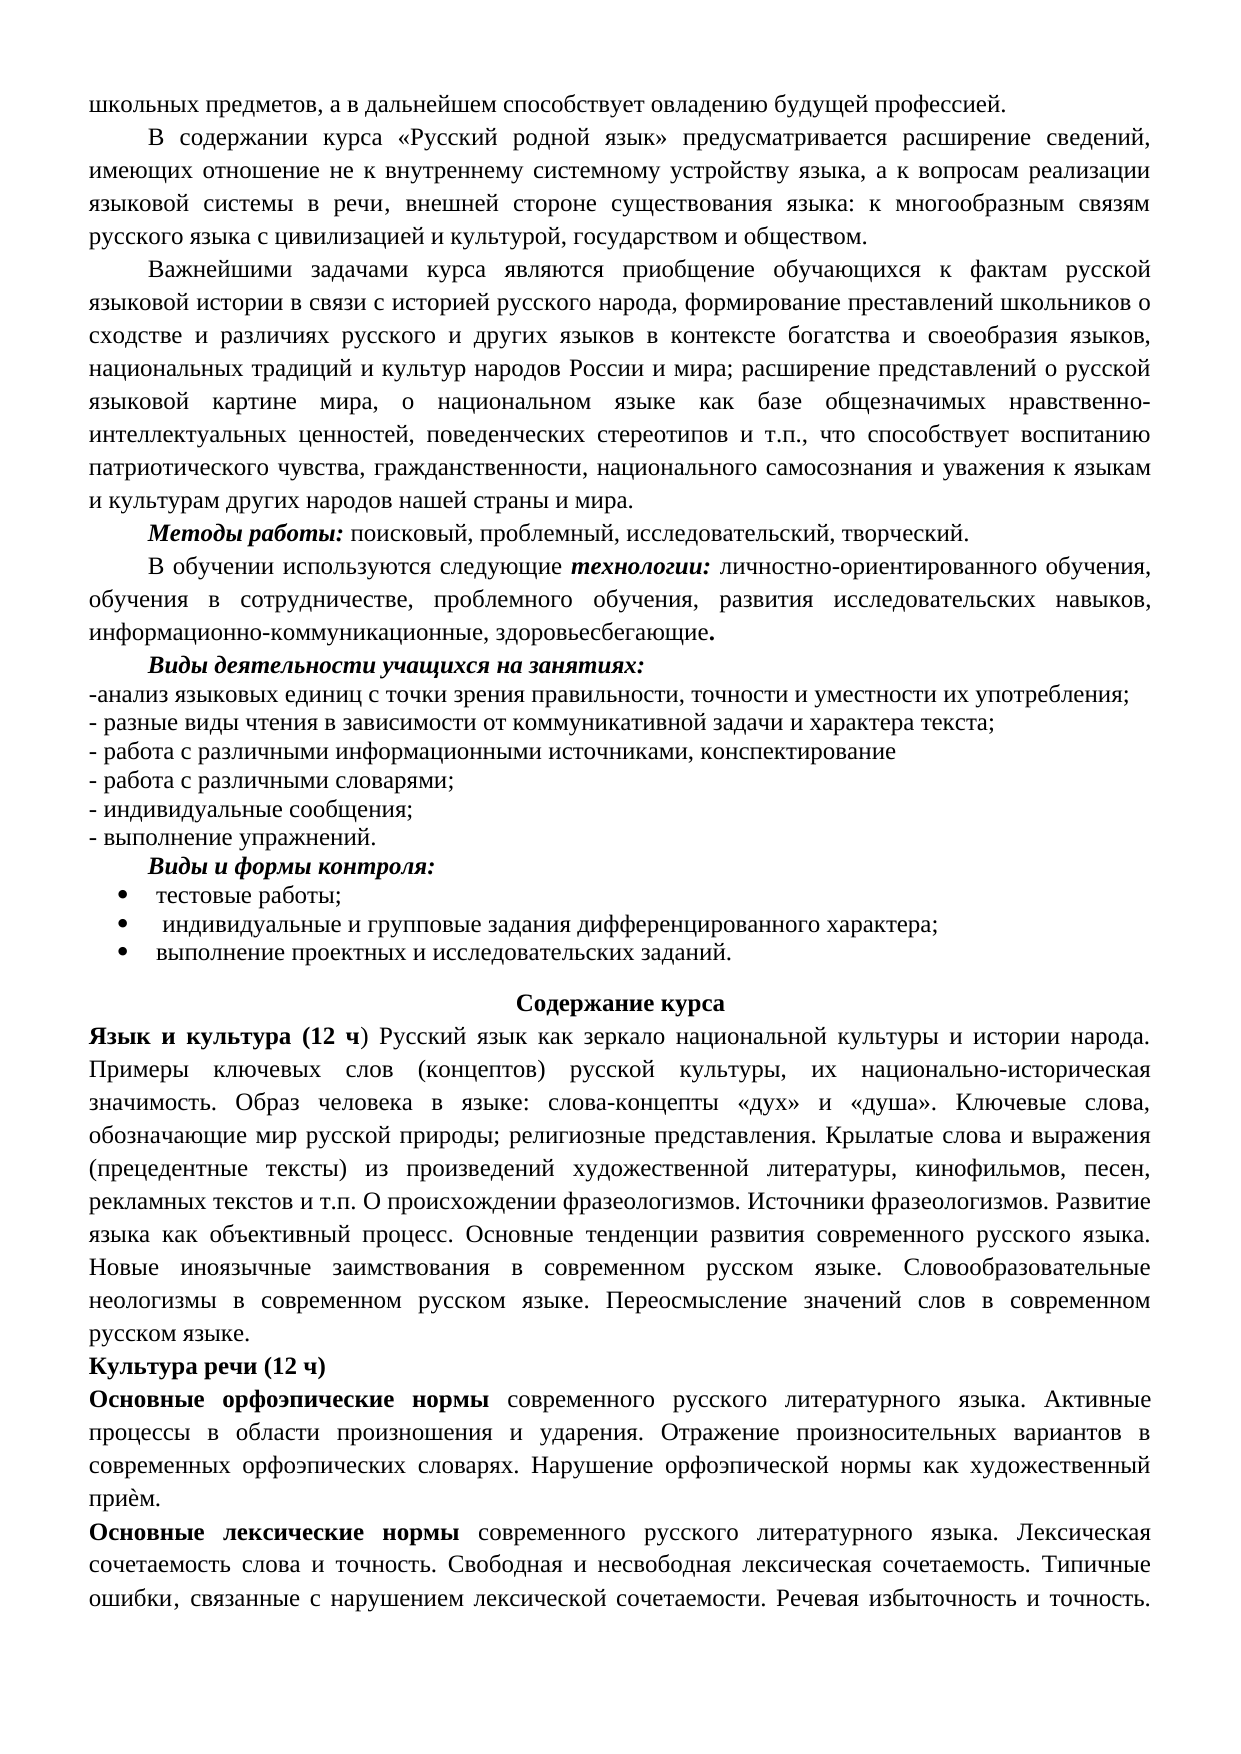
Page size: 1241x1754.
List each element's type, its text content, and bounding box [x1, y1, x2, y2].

text В обучении используются следующие технологии: личностно-ориентированного обучения, обучения в сотрудничестве, проблемного обучения, развития исследовательских навыков, информационно-коммуникационные, здоровьесбегающие. [89, 551, 1152, 646]
text - индивидуальные сообщения; [89, 794, 1152, 822]
text - выполнение упражнений. [89, 822, 1152, 851]
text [89, 89, 1152, 117]
text Методы работы: поисковый, проблемный, исследовательский, творческий. [89, 518, 1152, 547]
text Виды деятельности учащихся на занятиях: [89, 650, 1152, 679]
list тестовые работы; [118, 880, 1152, 909]
text Культура речи (12 ч) [89, 1351, 1152, 1380]
text В содержании курса «Русский родной язык» предусматривается расширение сведений, имеющих отношение не к внутреннему системному устройству языка, а к вопросам реализации языковой системы в речи‚ внешней стороне существования языка: к многообразным связям русского языка с цивилизацией и культурой, государством и обществом. [89, 122, 1152, 249]
text Основные орфоэпические нормы современного русского литературного языка. Активные процессы в области произношения и ударения. Отражение произносительных вариантов в современных орфоэпических словарях. Нарушение орфоэпической нормы как художественный приѐм. [89, 1384, 1152, 1512]
list индивидуальные и групповые задания дифференцированного характера; [118, 909, 1152, 937]
text - работа с различными словарями; [89, 765, 1152, 794]
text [89, 1517, 1152, 1611]
text Содержание курса [89, 988, 1152, 1017]
list выполнение проектных и исследовательских заданий. [118, 937, 1152, 966]
text Язык и культура (12 ч) Русский язык как зеркало национальной культуры и истории народа. Примеры ключевых слов (концептов) русской культуры, их национально-историческая значимость. Образ человека в языке: слова-концепты «дух» и «душа». Ключевые слова, обозначающие мир русской природы; религиозные представления. Крылатые слова и выражения (прецедентные тексты) из произведений художественной литературы, кинофильмов, песен, рекламных текстов и т.п. О происхождении фразеологизмов. Источники фразеологизмов. Развитие языка как объективный процесс. Основные тенденции развития современного русского языка. Новые иноязычные заимствования в современном русском языке. Словообразовательные неологизмы в современном русском языке. Переосмысление значений слов в современном русском языке. [89, 1021, 1152, 1347]
text Важнейшими задачами курса являются приобщение обучающихся к фактам русской языковой истории в связи с историей русского народа, формирование преставлений школьников о сходстве и различиях русского и других языков в контексте богатства и своеобразия языков, национальных традиций и культур народов России и мира; расширение представлений о русской языковой картине мира, о национальном языке как базе общезначимых нравственно-интеллектуальных ценностей, поведенческих стереотипов и т.п., что способствует воспитанию патриотического чувства, гражданственности, национального самосознания и уважения к языкам и культурам других народов нашей страны и мира. [89, 254, 1152, 514]
text Виды и формы контроля: [89, 851, 1152, 880]
text -анализ языковых единиц с точки зрения правильности, точности и уместности их употребления; - разные виды чтения в зависимости от коммуникативной задачи и характера текста; - работа с различными информационными источниками, конспектирование [89, 679, 1152, 765]
